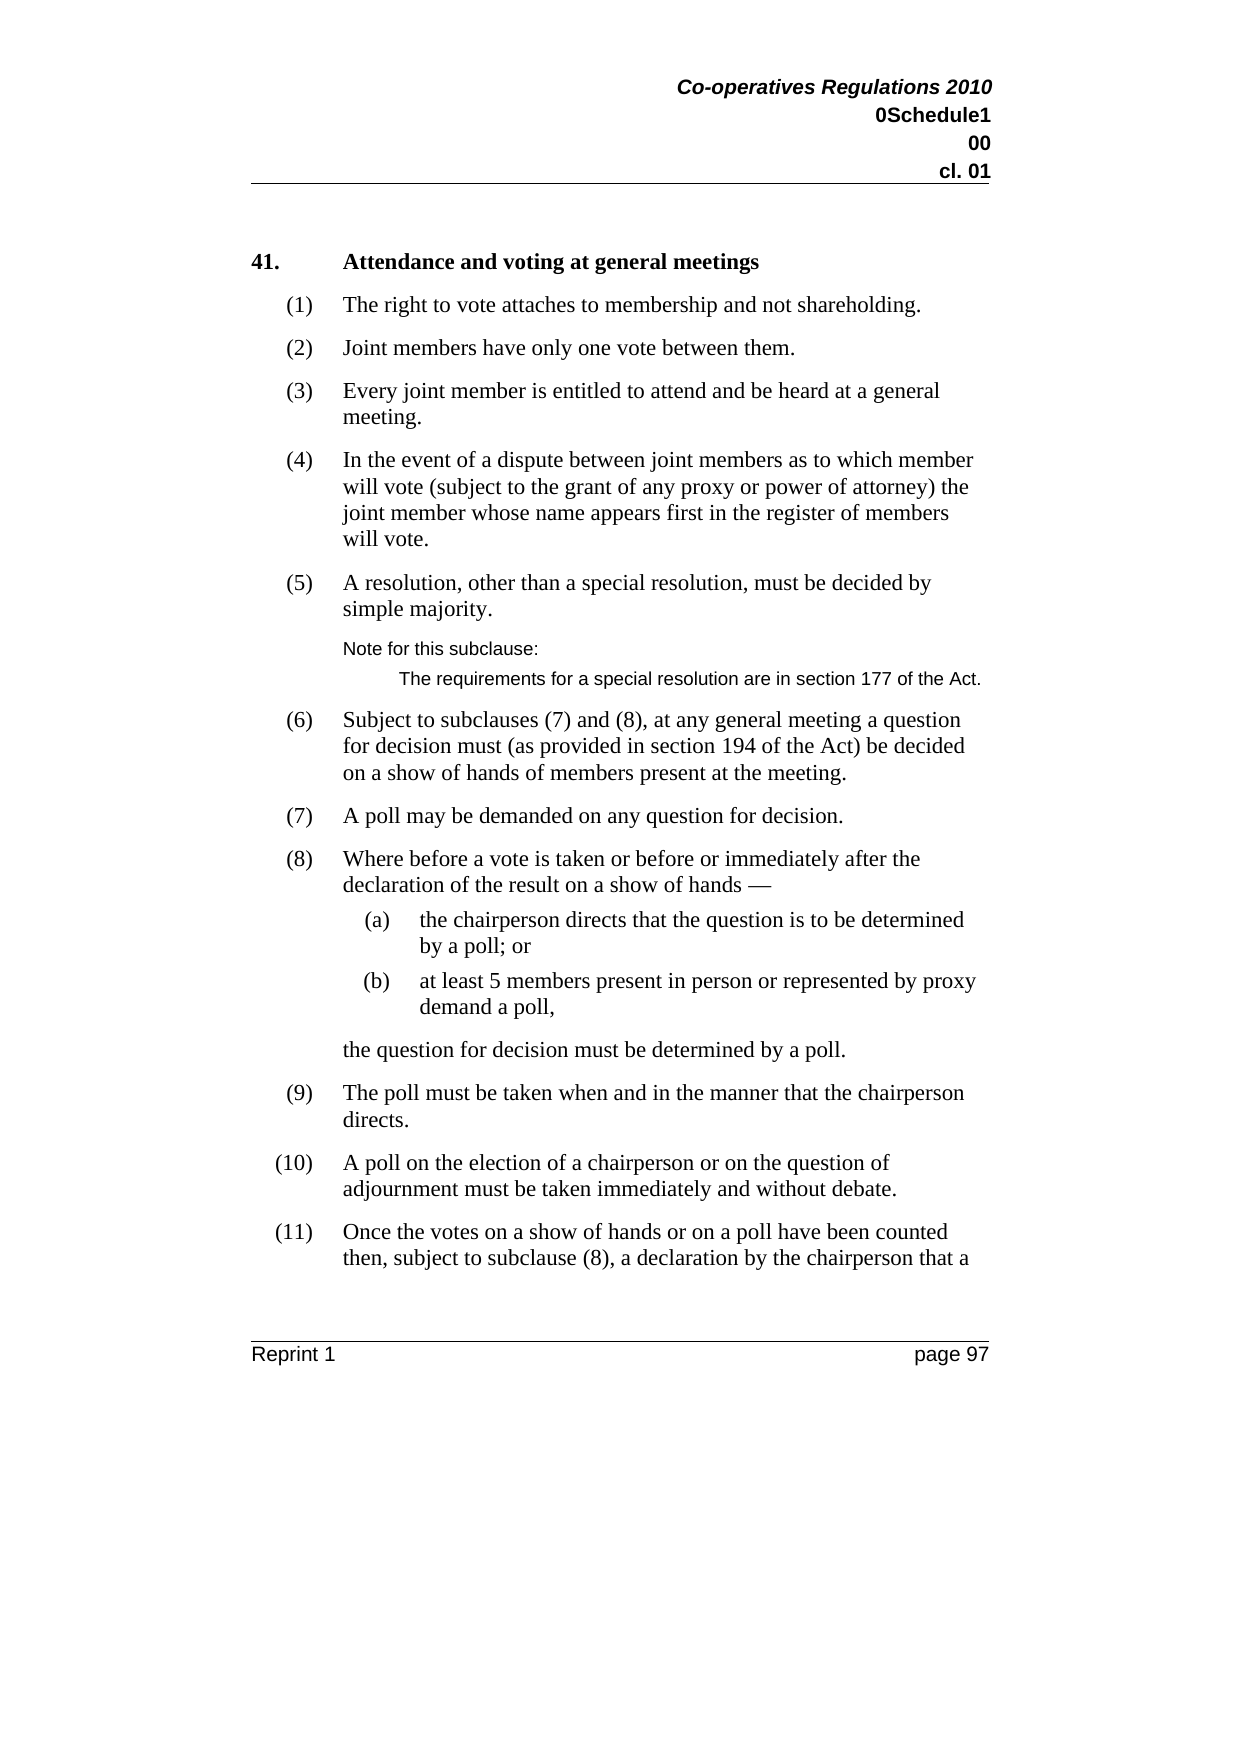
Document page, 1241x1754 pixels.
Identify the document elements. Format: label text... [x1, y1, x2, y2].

text (a) the chairperson directs that the question is to be determined by a poll; or [251, 906, 989, 958]
text (8) Where before a vote is taken or before or immediately after the declaration of the result on a show of hands — [251, 845, 989, 897]
text (6) Subject to subclauses (7) and (8), at any general meeting a question for decision must (as provided in section 194 of the Act) be decided on a show of hands of members present at the meeting. [251, 706, 989, 785]
text (7) A poll may be demanded on any question for decision. [251, 802, 989, 828]
text The requirements for a special resolution are in section 177 of the Act. [251, 668, 989, 689]
text (b) at least 5 members present in person or represented by proxy demand a poll, [251, 967, 989, 1019]
text the question for decision must be determined by a poll. [251, 1036, 989, 1063]
text (5) A resolution, other than a special resolution, must be decided by simple majority. [251, 568, 989, 621]
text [251, 1218, 989, 1271]
text (1) The right to vote attaches to membership and not shareholding. [251, 291, 989, 317]
text (10) A poll on the election of a chairperson or on the question of adjournment must be taken immediately and without debate. [251, 1149, 989, 1201]
subtitle 41. Attendance and voting at general meetings [251, 248, 989, 274]
text (9) The poll must be taken when and in the manner that the chairperson directs. [251, 1079, 989, 1132]
text (2) Joint members have only one vote between them. [251, 334, 989, 360]
subtitle Note for this subclause: [251, 638, 989, 659]
text (3) Every joint member is entitled to attend and be heard at a general meeting. [251, 377, 989, 430]
text (4) In the event of a dispute between joint members as to which member will vote (subject to the grant of any proxy or power of attorney) the joint member whose name appears first in the register of members will vote. [251, 446, 989, 552]
